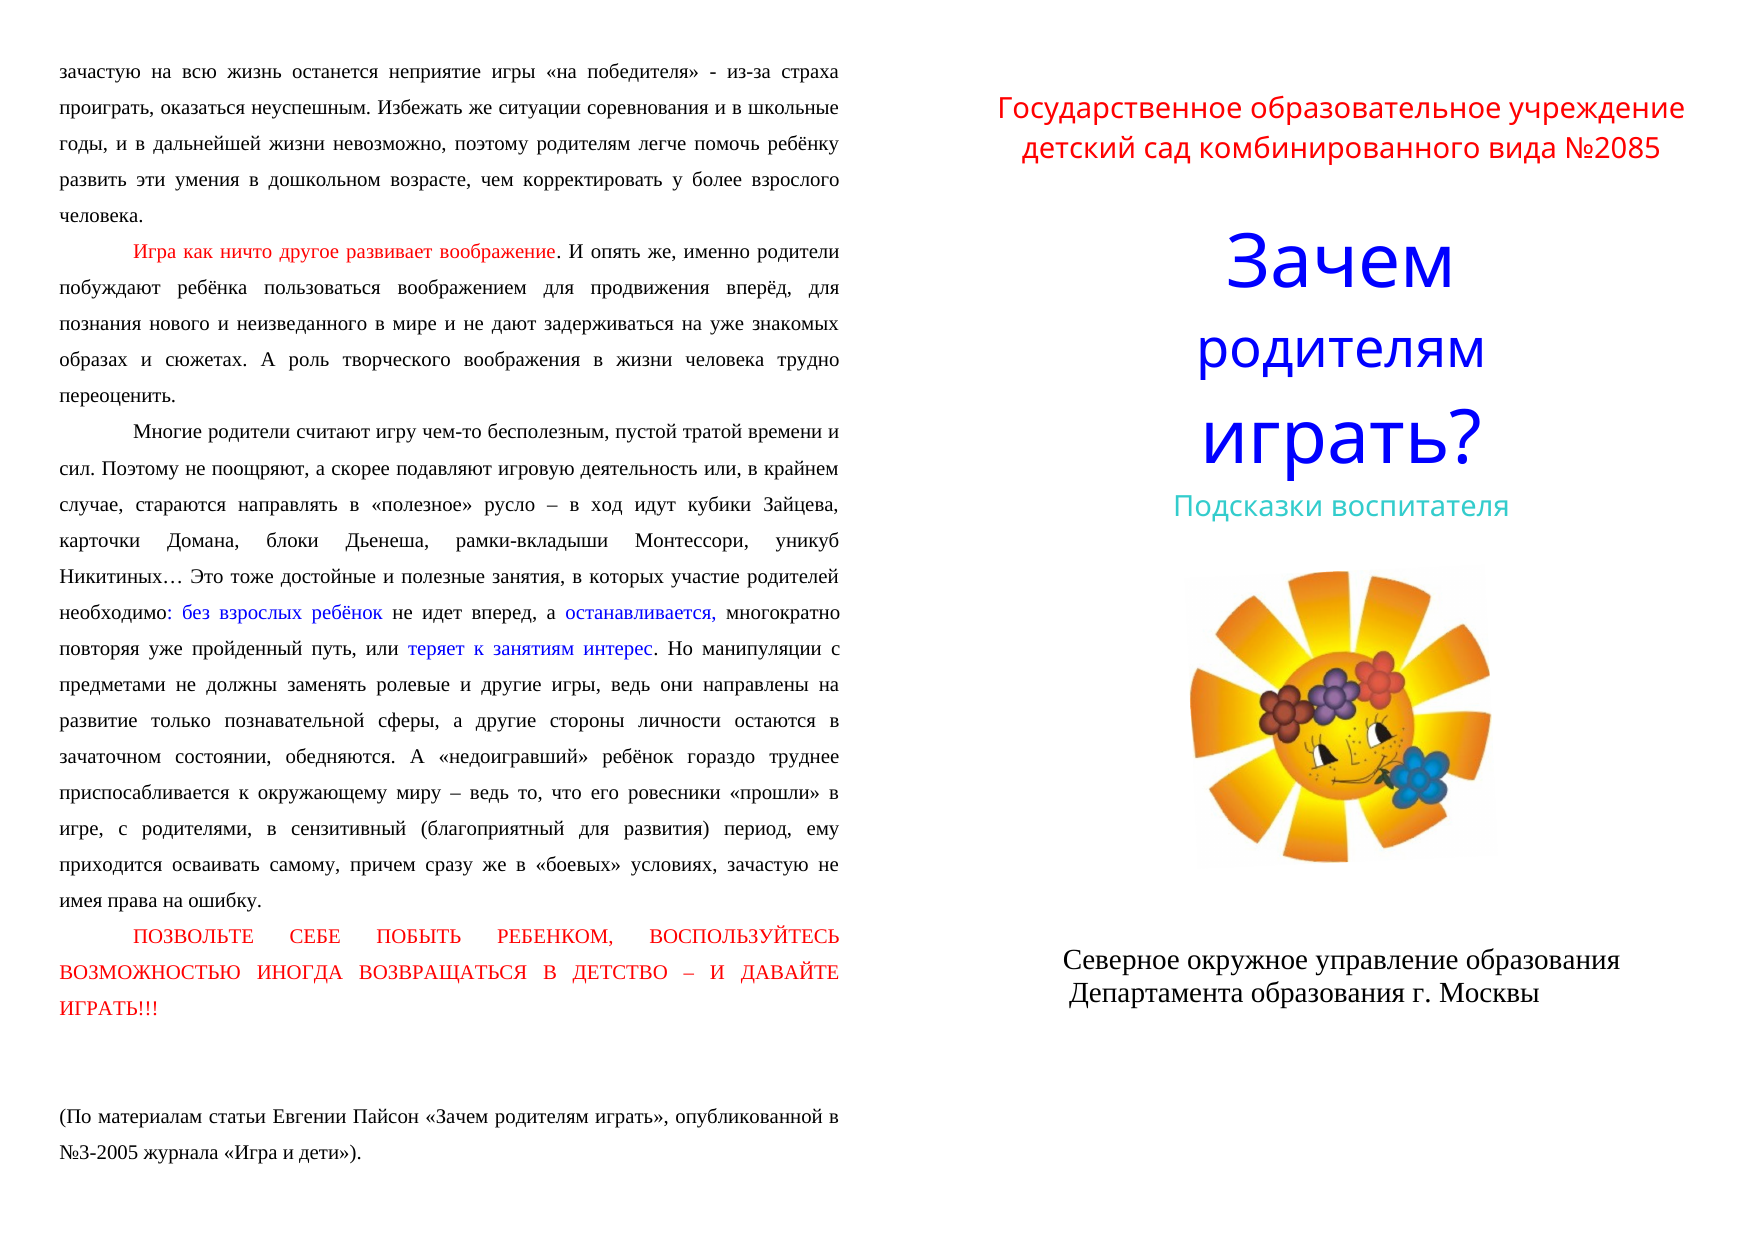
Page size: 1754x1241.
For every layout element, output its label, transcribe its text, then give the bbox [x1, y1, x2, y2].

text Государственное образовательное учреждение [914, 88, 1695, 127]
text Игра как ничто другое развивает воображение. И опять же, именно родители побуждают ребёнка пользоваться воображением для продвижения вперёд, для познания нового и неизведанного в мире и не дают задерживаться на уже знакомых образах и сюжетах. А роль творческого воображения в жизни человека трудно переоценить. [59, 239, 840, 407]
text Зачем [914, 207, 1695, 309]
picture [1185, 565, 1497, 868]
text (По материалам статьи Евгении Пайсон «Зачем родителям играть», опубликованной в №3-2005 журнала «Игра и дети»). [59, 1104, 840, 1164]
text родителям [914, 309, 1695, 383]
text детский сад комбинированного вида №2085 [914, 127, 1695, 167]
text ПОЗВОЛЬТЕ СЕБЕ ПОБЫТЬ РЕБЕНКОМ, ВОСПОЛЬЗУЙТЕСЬ ВОЗМОЖНОСТЬЮ ИНОГДА ВОЗВРАЩАТЬСЯ В ДЕТСТВО – И ДАВАЙТЕ ИГРАТЬ!!! [59, 924, 840, 1020]
text Северное окружное управление образования Департамента образования г. Москвы [914, 942, 1695, 1009]
text играть? [914, 383, 1695, 485]
text Многие родители считают игру чем-то бесполезным, пустой тратой времени и сил. Поэтому не поощряют, а скорее подавляют игровую деятельность или, в крайнем случае, стараются направлять в «полезное» русло – в ход идут кубики Зайцева, карточки Домана, блоки Дьенеша, рамки-вкладыши Монтессори, уникуб Никитиных… Это тоже достойные и полезные занятия, в которых участие родителей необходимо: без взрослых ребёнок не идет вперед, а останавливается, многократно повторяя уже пройденный путь, или теряет к занятиям интерес. Но манипуляции с предметами не должны заменять ролевые и другие игры, ведь они направлены на развитие только познавательной сферы, а другие стороны личности остаются в зачаточном состоянии, обедняются. А «недоигравший» ребёнок гораздо труднее приспосабливается к окружающему миру – ведь то, что его ровесники «прошли» в игре, с родителями, в сензитивный (благоприятный для развития) период, ему приходится осваивать самому, причем сразу же в «боевых» условиях, зачастую не имея права на ошибку. [59, 419, 840, 912]
text Подсказки воспитателя [914, 485, 1695, 525]
